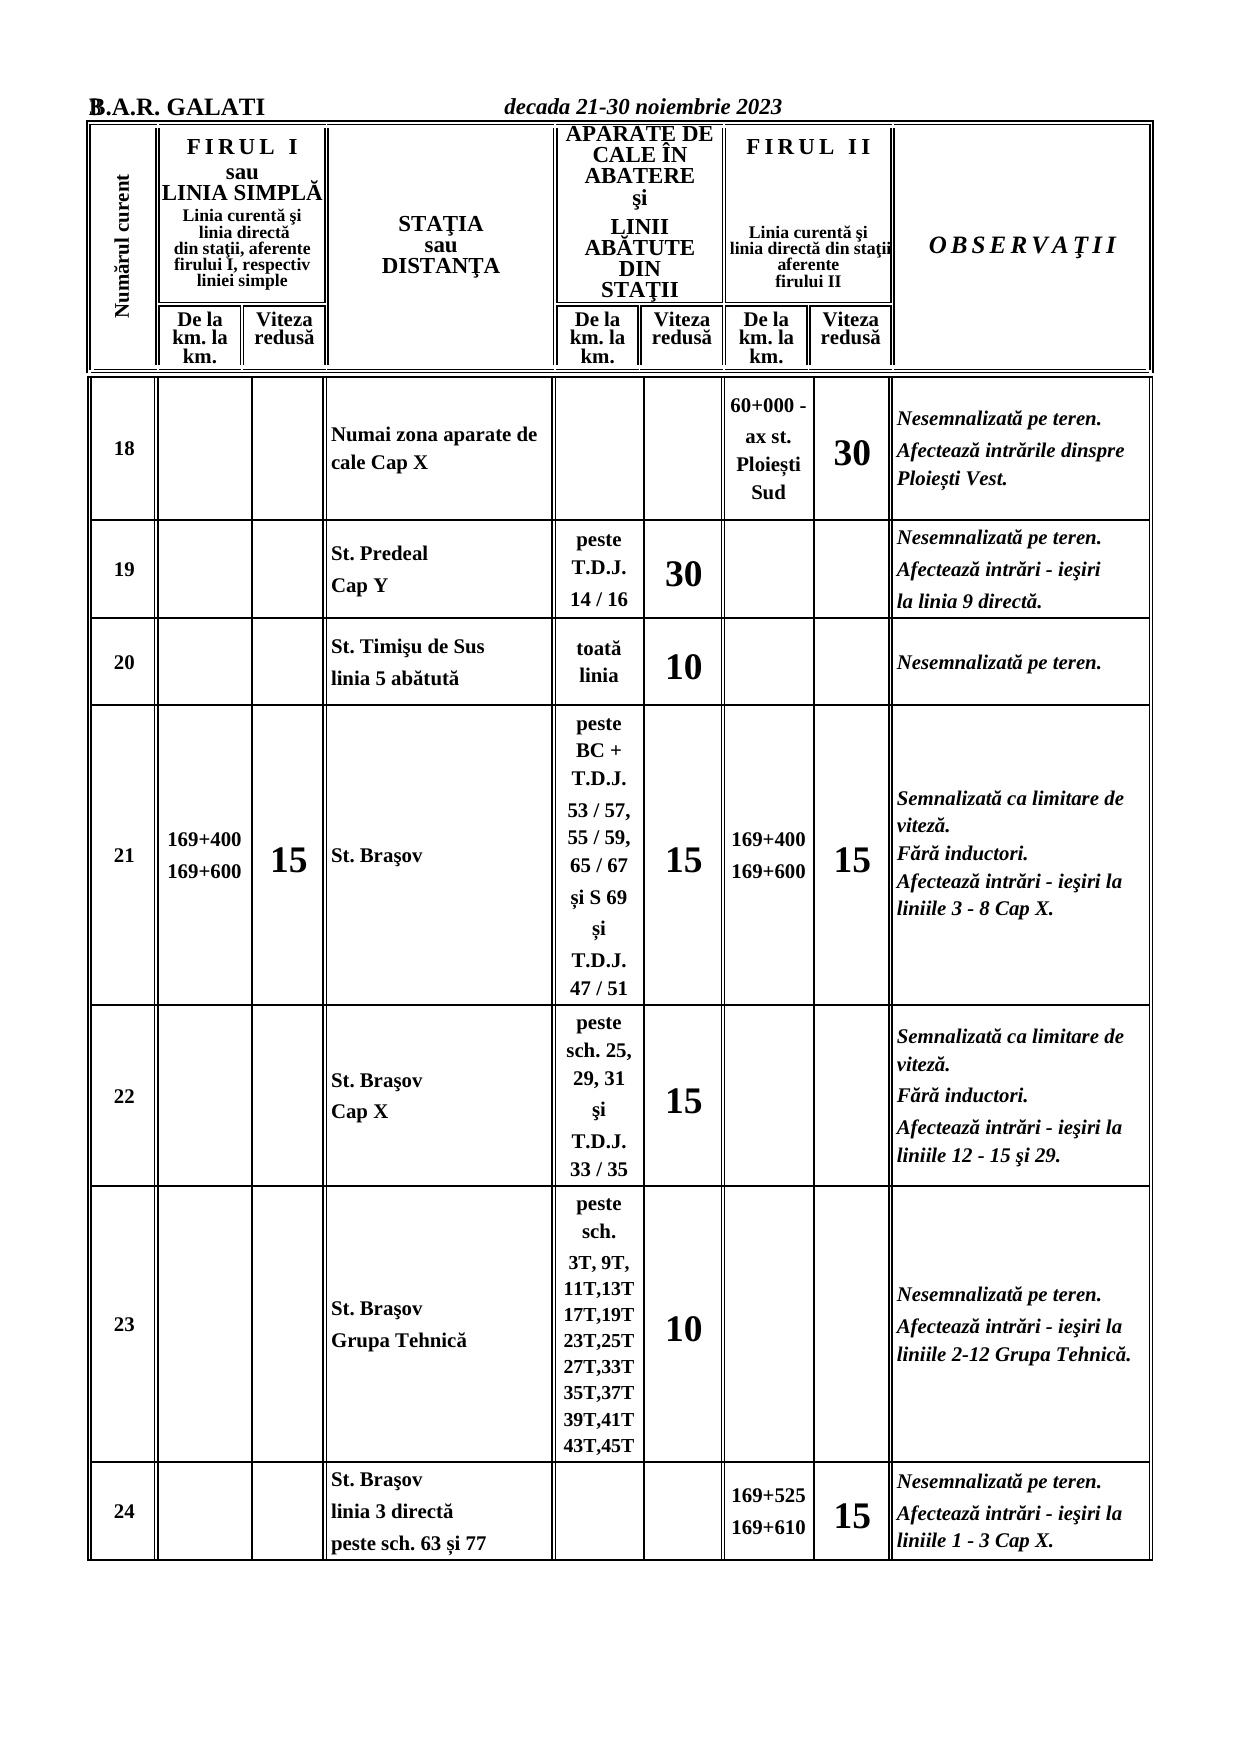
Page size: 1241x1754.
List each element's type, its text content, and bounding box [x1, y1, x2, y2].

table_cell peste BC + T.D.J. 53 / 57, 55 / 59, 65 / 67 și S 69 și T.D.J. 47 / 51 [556, 706, 643, 1004]
table_cell St. Braşov linia 3 directă peste sch. 63 și 77 [327, 1463, 551, 1559]
table_cell peste sch. 25, 29, 31 şi T.D.J. 33 / 35 [556, 1006, 643, 1185]
table_cell 169+525 169+610 [725, 1463, 813, 1559]
table_cell Semnalizată ca limitare de viteză. Fără inductori. Afectează intrări - ieşiri la liniile 3 - 8 Cap X. [893, 706, 1149, 1004]
table_cell St. Braşov Grupa Tehnică [327, 1187, 551, 1461]
table_cell [725, 1006, 813, 1185]
table_cell Nesemnalizată pe teren. Afectează intrările dinspre Ploiești Vest. [893, 378, 1149, 519]
table_cell peste sch. 3T, 9T, 11T,13T 17T,19T23T,25T27T,33T 35T,37T39T,41T43T,45T [556, 1187, 643, 1461]
table_cell toată linia [556, 619, 643, 704]
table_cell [327, 378, 551, 519]
table_cell [815, 1187, 888, 1461]
table_cell Nesemnalizată pe teren. [893, 619, 1149, 704]
table_cell Nesemnalizată pe teren. Afectează intrări - ieşiri la linia 9 directă. [893, 521, 1149, 617]
table_cell [556, 378, 643, 519]
table_cell St. Timişu de Sus linia 5 abătută [327, 619, 551, 704]
table_cell 60+000 - ax st. Ploiești Sud [725, 378, 813, 519]
table_cell [253, 619, 322, 704]
table_cell [92, 521, 154, 617]
table_cell [645, 1463, 721, 1559]
table_cell 169+400 169+600 [725, 706, 813, 1004]
table_cell 15 [645, 1006, 721, 1185]
table_cell 30 [815, 378, 888, 519]
table_cell 30 [645, 521, 721, 617]
table_cell 15 [645, 706, 721, 1004]
table_cell 169+400 169+600 [159, 706, 251, 1004]
table_cell [92, 1187, 154, 1461]
table_cell [92, 1463, 154, 1559]
table_cell St. Braşov [327, 706, 551, 1004]
table_cell [92, 619, 154, 704]
table_cell 10 [645, 619, 721, 704]
table_cell [253, 1187, 322, 1461]
table_cell St. Braşov Cap X [327, 1006, 551, 1185]
table_cell 15 [253, 706, 322, 1004]
table_cell 15 [815, 1463, 888, 1559]
table_cell Nesemnalizată pe teren. Afectează intrări - ieşiri la liniile 2-12 Grupa Tehnică. [893, 1187, 1149, 1461]
table_cell 10 [645, 1187, 721, 1461]
table_cell [556, 1463, 643, 1559]
table_cell 15 [815, 706, 888, 1004]
table_cell [815, 521, 888, 617]
table_cell [159, 619, 251, 704]
table_cell [159, 521, 251, 617]
table_cell [92, 378, 154, 519]
table_cell peste T.D.J. 14 / 16 [556, 521, 643, 617]
table_cell [159, 1187, 251, 1461]
table_cell Semnalizată ca limitare de viteză. Fără inductori. Afectează intrări - ieşiri la liniile 12 - 15 şi 29. [893, 1006, 1149, 1185]
table_cell [645, 378, 721, 519]
table_cell [253, 1463, 322, 1559]
table_cell [159, 1463, 251, 1559]
table_cell [159, 378, 251, 519]
table_cell [815, 1006, 888, 1185]
table_cell [725, 1187, 813, 1461]
table_cell [815, 619, 888, 704]
table_cell St. Predeal Cap Y [327, 521, 551, 617]
table_cell Nesemnalizată pe teren. Afectează intrări - ieşiri la liniile 1 - 3 Cap X. [893, 1463, 1149, 1559]
table_cell [159, 1006, 251, 1185]
table_cell [253, 521, 322, 617]
table_cell [92, 706, 154, 1004]
table_cell [92, 1006, 154, 1185]
table_cell [725, 619, 813, 704]
table_cell [253, 378, 322, 519]
table_cell [725, 521, 813, 617]
table_cell [253, 1006, 322, 1185]
